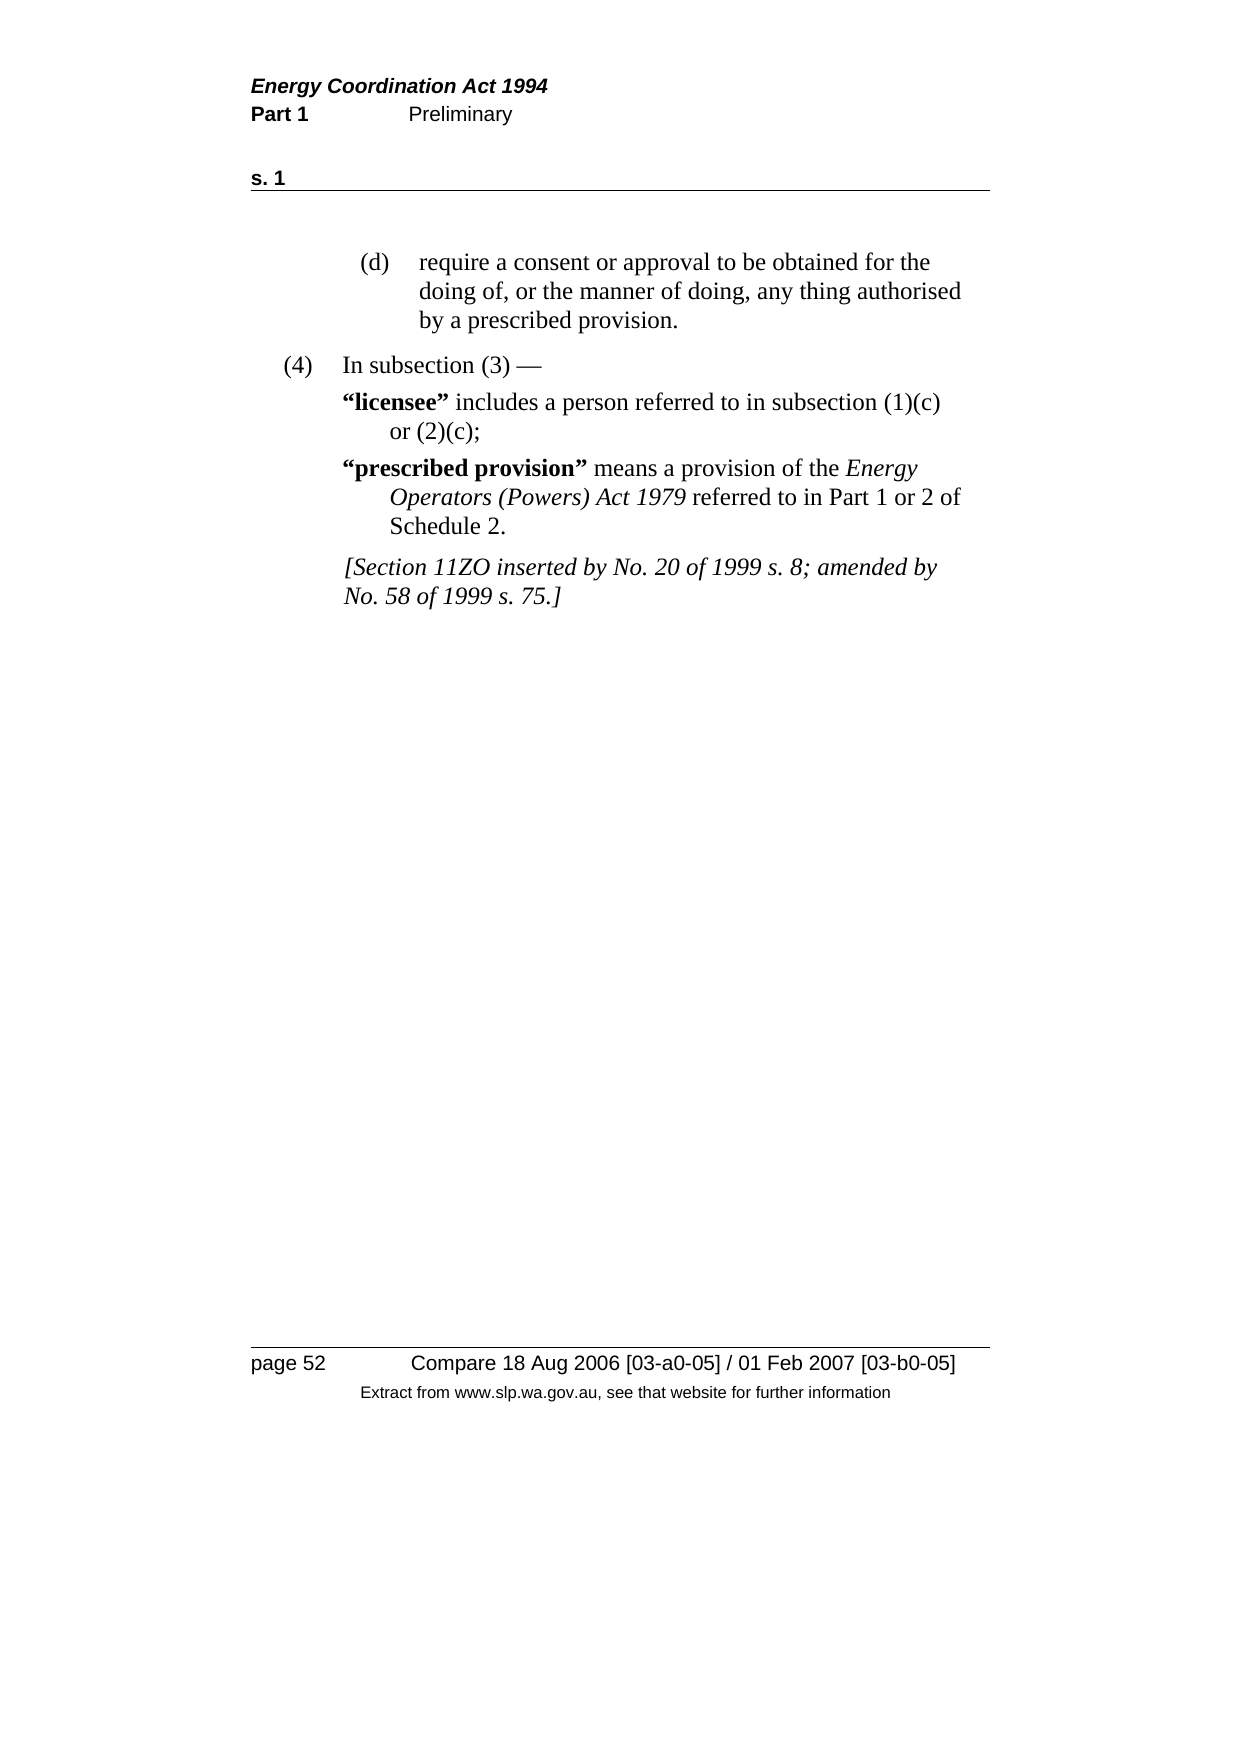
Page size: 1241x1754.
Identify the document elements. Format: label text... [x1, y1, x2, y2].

text [Section 11ZO inserted by No. 20 of 1999 s. 8; amended by No. 58 of 1999 s. 75.] [251, 552, 990, 609]
text (4) In subsection (3) — [251, 350, 990, 379]
text “licensee” includes a person referred to in subsection (1)(c) or (2)(c); [251, 387, 990, 445]
text “prescribed provision” means a provision of the Energy Operators (Powers) Act 1979 referred to in Part 1 or 2 of Schedule 2. [251, 453, 990, 539]
text (d) require a consent or approval to be obtained for the doing of, or the manner of doing, any thing authorised by a prescribed provision. [251, 247, 990, 334]
